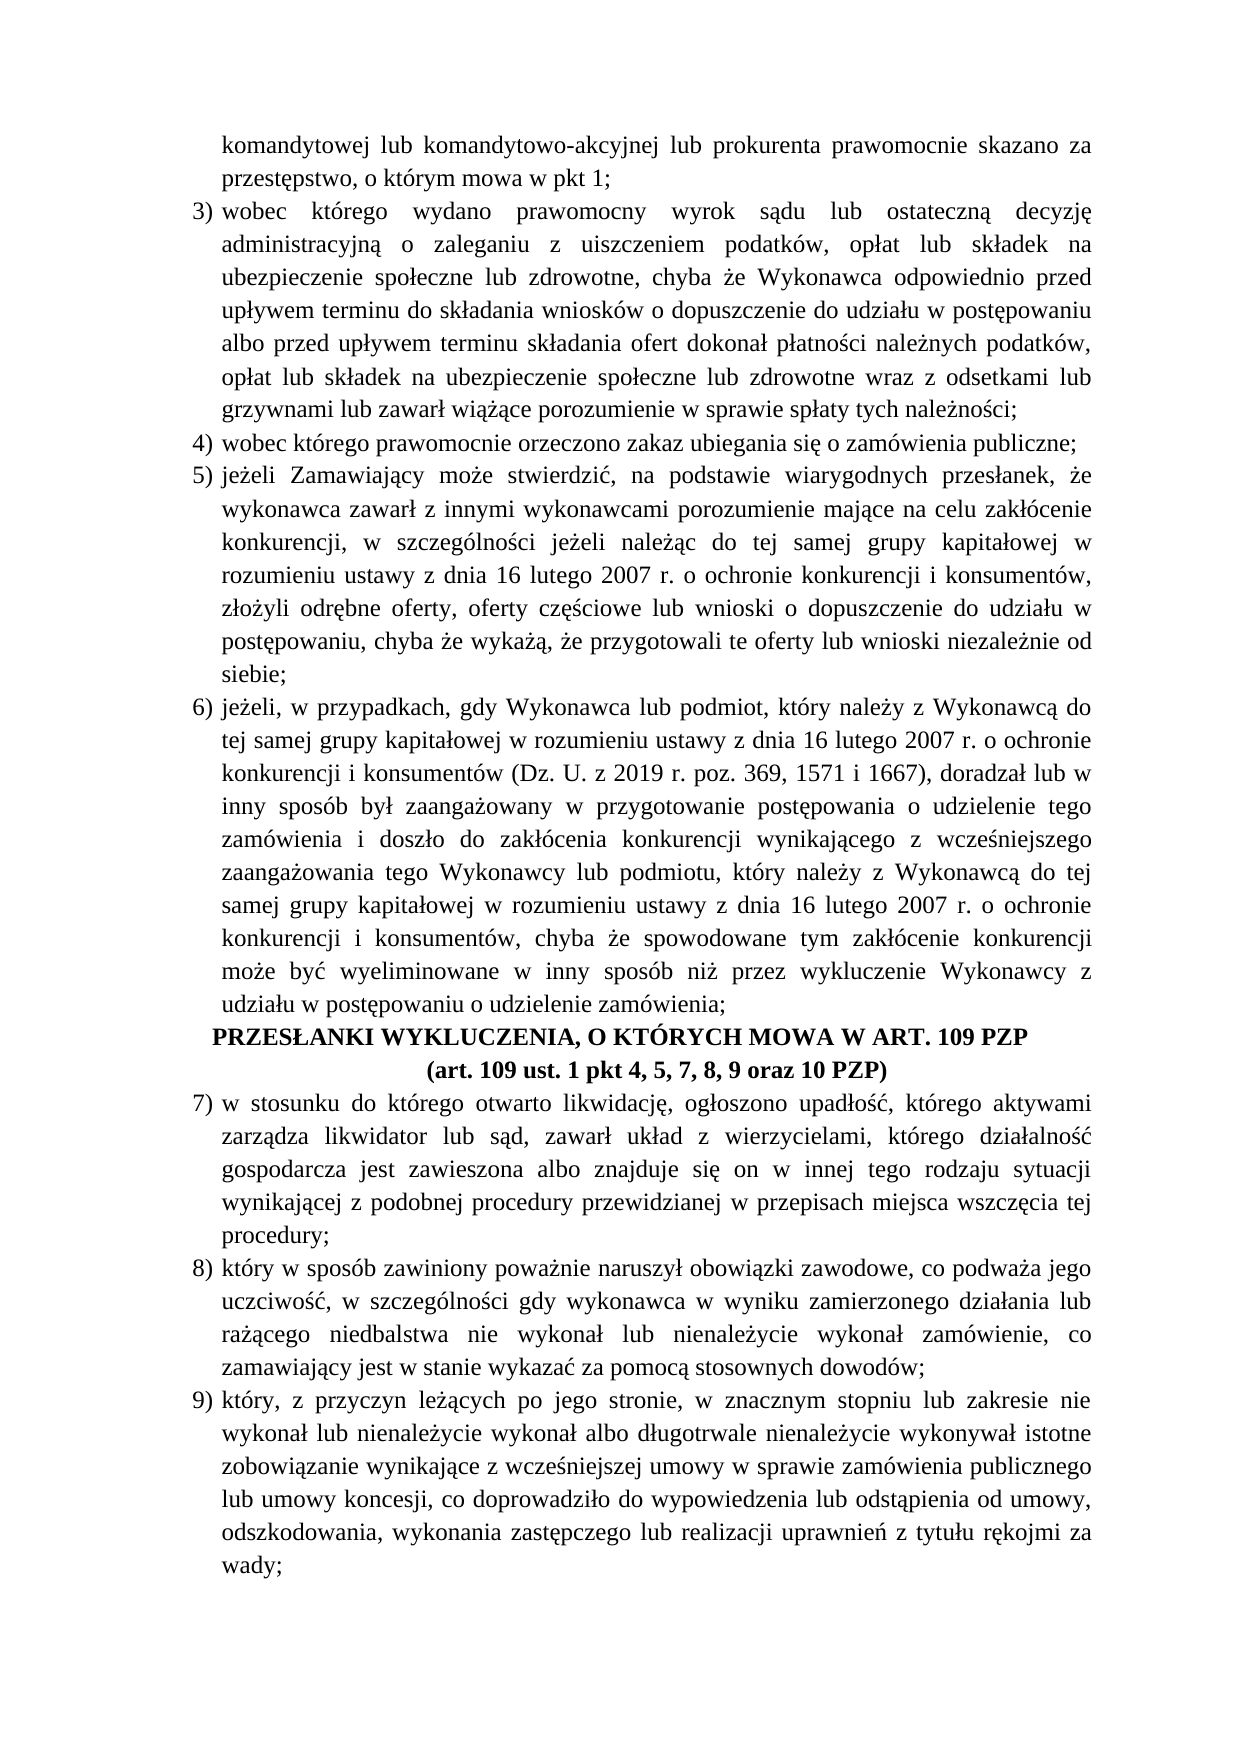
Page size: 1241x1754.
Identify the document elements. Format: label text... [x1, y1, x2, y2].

list wobec którego wydano prawomocny wyrok sądu lub ostateczną decyzję administracyjną o zaleganiu z uiszczeniem podatków, opłat lub składek na ubezpieczenie społeczne lub zdrowotne, chyba że Wykonawca odpowiednio przed upływem terminu do składania wniosków o dopuszczenie do udziału w postępowaniu albo przed upływem terminu składania ofert dokonał płatności należnych podatków, opłat lub składek na ubezpieczenie społeczne lub zdrowotne wraz z odsetkami lub grzywnami lub zawarł wiążące porozumienie w sprawie spłaty tych należności; [192, 196, 1093, 423]
list w stosunku do którego otwarto likwidację, ogłoszono upadłość, którego aktywami zarządza likwidator lub sąd, zawarł układ z wierzycielami, którego działalność gospodarcza jest zawieszona albo znajduje się on w innej tego rodzaju sytuacji wynikającej z podobnej procedury przewidzianej w przepisach miejsca wszczęcia tej procedury; [192, 1088, 1093, 1249]
list który w sposób zawiniony poważnie naruszył obowiązki zawodowe, co podważa jego uczciwość, w szczególności gdy wykonawca w wyniku zamierzonego działania lub rażącego niedbalstwa nie wykonał lub nienależycie wykonał zamówienie, co zamawiający jest w stanie wykazać za pomocą stosownych dowodów; [192, 1253, 1093, 1381]
subtitle PRZESŁANKI WYKLUCZENIA, O KTÓRYCH MOWA W ART. 109 PZP [148, 1022, 1093, 1051]
list jeżeli, w przypadkach, gdy Wykonawca lub podmiot, który należy z Wykonawcą do tej samej grupy kapitałowej w rozumieniu ustawy z dnia 16 lutego 2007 r. o ochronie konkurencji i konsumentów (Dz. U. z 2019 r. poz. 369, 1571 i 1667), doradzał lub w inny sposób był zaangażowany w przygotowanie postępowania o udzielenie tego zamówienia i doszło do zakłócenia konkurencji wynikającego z wcześniejszego zaangażowania tego Wykonawcy lub podmiotu, który należy z Wykonawcą do tej samej grupy kapitałowej w rozumieniu ustawy z dnia 16 lutego 2007 r. o ochronie konkurencji i konsumentów, chyba że spowodowane tym zakłócenie konkurencji może być wyeliminowane w inny sposób niż przez wykluczenie Wykonawcy z udziału w postępowaniu o udzielenie zamówienia; [192, 692, 1093, 1018]
list jeżeli Zamawiający może stwierdzić, na podstawie wiarygodnych przesłanek, że wykonawca zawarł z innymi wykonawcami porozumienie mające na celu zakłócenie konkurencji, w szczególności jeżeli należąc do tej samej grupy kapitałowej w rozumieniu ustawy z dnia 16 lutego 2007 r. o ochronie konkurencji i konsumentów, złożyli odrębne oferty, oferty częściowe lub wnioski o dopuszczenie do udziału w postępowaniu, chyba że wykażą, że przygotowali te oferty lub wnioski niezależnie od siebie; [192, 461, 1093, 687]
list wobec którego prawomocnie orzeczono zakaz ubiegania się o zamówienia publiczne; [192, 428, 1093, 456]
list który, z przyczyn leżących po jego stronie, w znacznym stopniu lub zakresie nie wykonał lub nienależycie wykonał albo długotrwale nienależycie wykonywał istotne zobowiązanie wynikające z wcześniejszej umowy w sprawie zamówienia publicznego lub umowy koncesji, co doprowadziło do wypowiedzenia lub odstąpienia od umowy, odszkodowania, wykonania zastępczego lub realizacji uprawnień z tytułu rękojmi za wady; [192, 1385, 1093, 1579]
text (art. 109 ust. 1 pkt 4, 5, 7, 8, 9 oraz 10 PZP) [221, 1055, 1093, 1084]
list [192, 130, 1093, 192]
